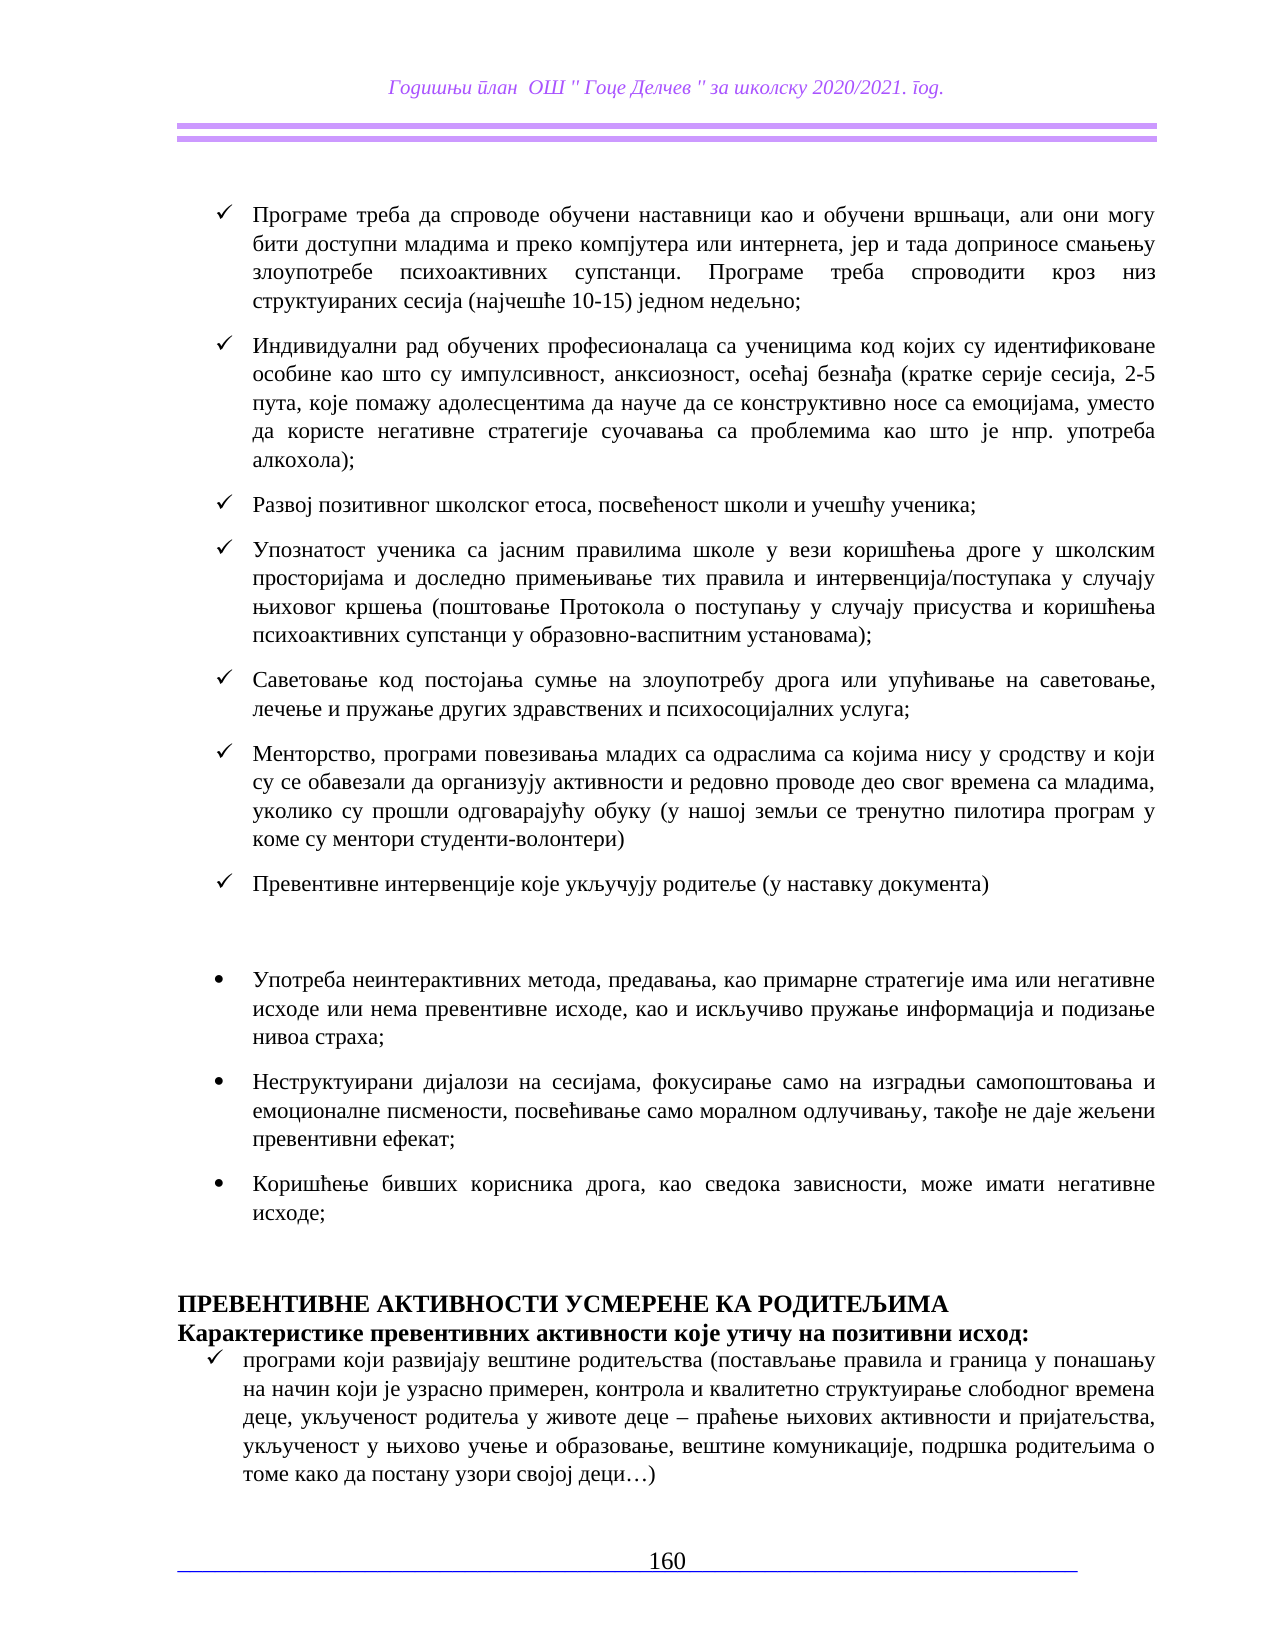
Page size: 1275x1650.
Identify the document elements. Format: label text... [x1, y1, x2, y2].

text ПРЕВЕНТИВНЕ АКТИВНОСТИ УСМЕРЕНЕ КА РОДИТЕЉИМА [177, 1289, 1157, 1318]
list Развој позитивног школског етоса, посвећеност школи и учешћу ученика; [215, 491, 1157, 517]
text Карактеристике превентивних активности које утичу на позитивни исход: [177, 1318, 1157, 1346]
list програми који развијају вештине родитељства (постављање правила и граница у понашању на начин који је узрасно примерен, контрола и квалитетно структуирање слободног времена деце, укљученост родитеља у животе деце – праћење њихових активности и пријатељства, укљученост у њихово учење и образовање, вештине комуникације, подршка родитељима о томе како да постану узори својој деци…) [205, 1346, 1157, 1487]
list Коришћење бивших корисника дрога, као сведока зависности, може имати негативне исходе; [215, 1170, 1157, 1225]
list Менторство, програми повезивања младих са одраслима са којима нису у сродству и који су се обавезали да организују активности и редовно проводе део свог времена са младима, уколико су прошли одговарајућу обуку (у нашој земљи се тренутно пилотира програм у коме су ментори студенти-волонтери) [215, 740, 1157, 851]
list Програме треба да спроводе обучени наставници као и обучени вршњаци, али они могу бити доступни младима и преко компјутера или интернета, јер и тада доприносе смањењу злоупотребе психоактивних супстанци. Програме треба спроводити кроз низ структуираних сесија (најчешће 10-15) једном недељно; [215, 201, 1157, 313]
list Неструктуирани дијалози на сесијама, фокусирање само на изградњи самопоштовања и емоционалне писмености, посвећивање само моралном одлучивању, такође не даје жељени превентивни ефекат; [215, 1068, 1157, 1152]
list Употреба неинтерактивних метода, предавања, као примарне стратегије има или негативне исходе или нема превентивне исходе, као и искључиво пружање информација и подизање нивоа страха; [215, 966, 1157, 1049]
list Индивидуални рад обучених професионалаца са ученицима код којих су идентификоване особине као што су импулсивност, анксиозност, осећај безнађа (кратке серије сесија, 2-5 пута, које помажу адолесцентима да науче да се конструктивно носе са емоцијама, уместо да користе негативне стратегије суочавања са проблемима као што је нпр. употреба алкохола); [215, 332, 1157, 472]
list Саветовање код постојања сумње на злоупотребу дрога или упућивање на саветовање, лечење и пружање других здравствених и психосоцијалних услуга; [215, 666, 1157, 721]
list Упознатост ученика са јасним правилима школе у вези коришћења дроге у школским просторијама и доследно примењивање тих правила и интервенција/поступака у случају њиховог кршења (поштовање Протокола о поступању у случају присуства и коришћења психоактивних супстанци у образовно-васпитним установама); [215, 536, 1157, 647]
list Превентивне интервенције које укључују родитеље (у наставку документа) [215, 870, 1157, 897]
